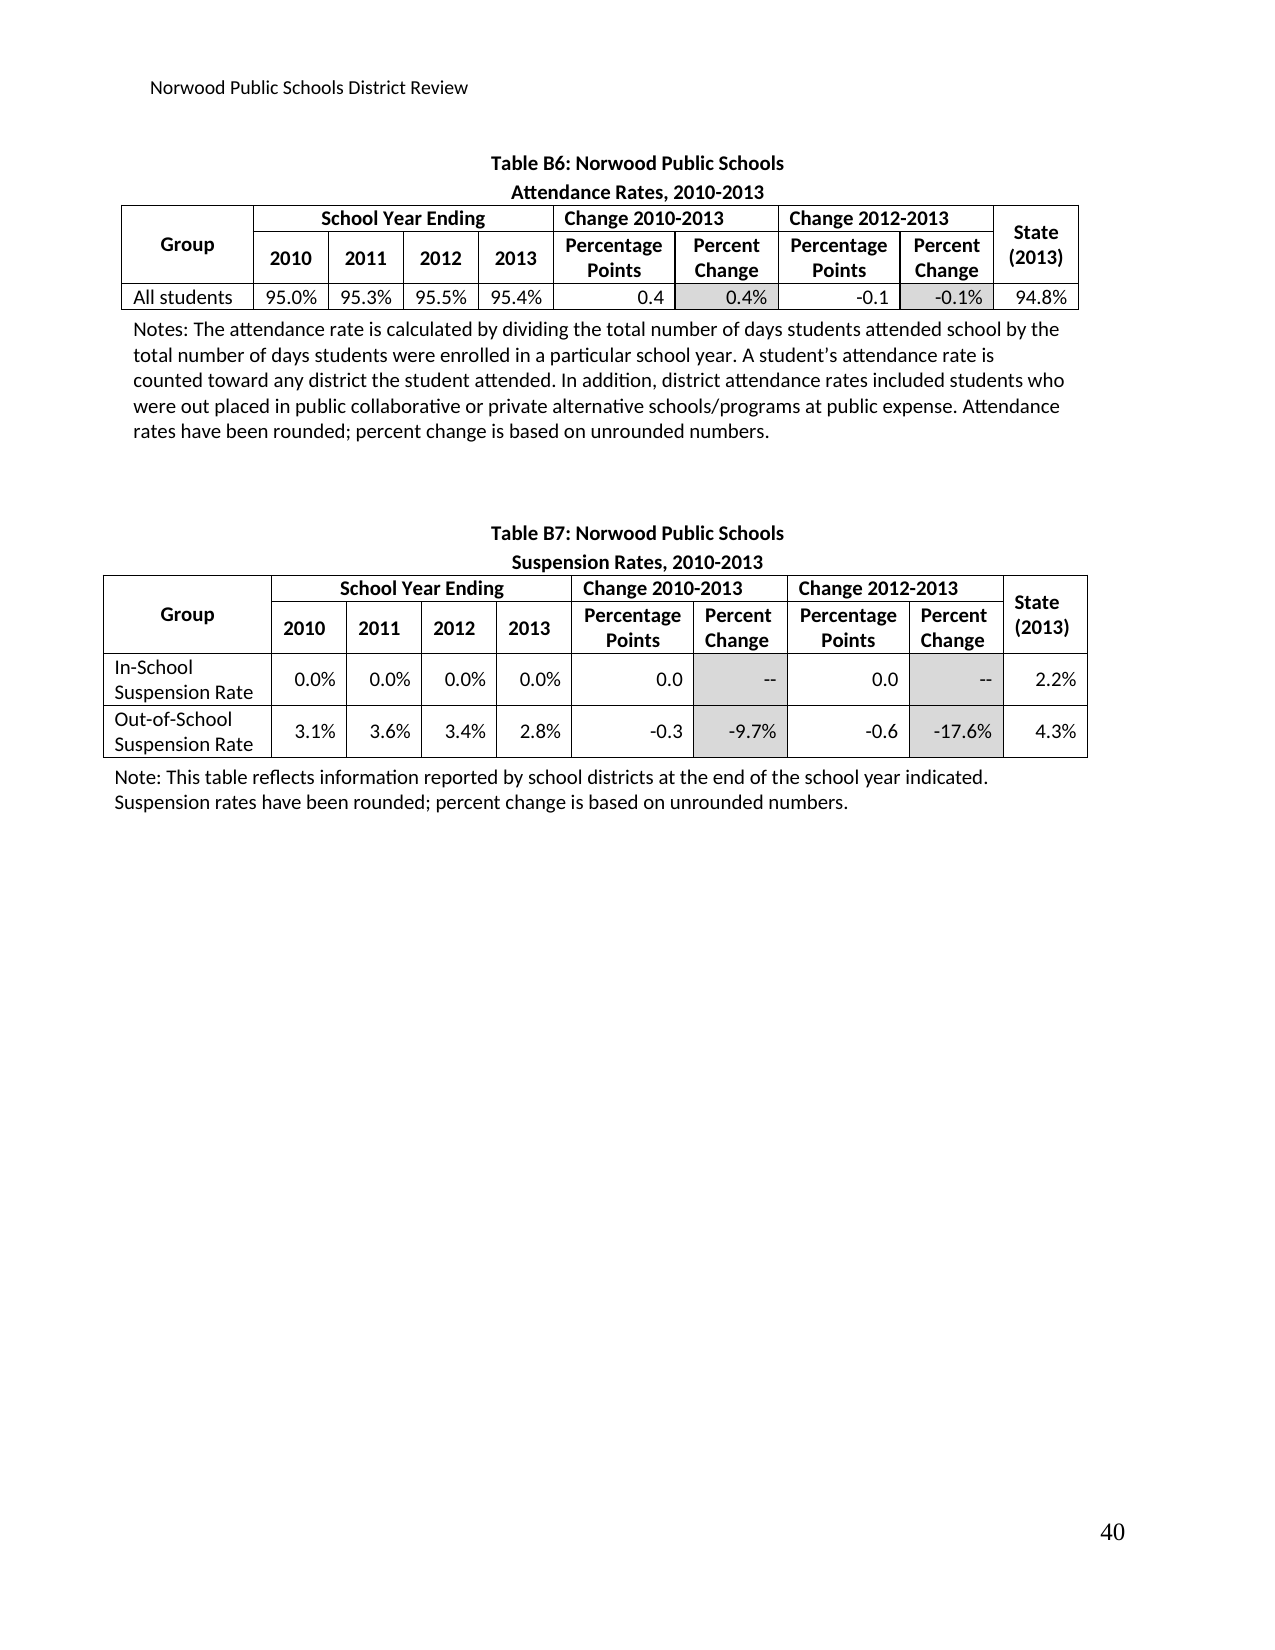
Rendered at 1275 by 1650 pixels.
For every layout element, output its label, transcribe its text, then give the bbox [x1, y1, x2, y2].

table_cell 2012 [404, 232, 478, 283]
table_header Change 2010-2013 [554, 206, 778, 231]
table_cell Notes: The attendance rate is calculated by dividing the total number of days students attended school by the total number of days students were enrolled in a particular school year. A student’s attendance rate is counted toward any district the student attended. In addition, district attendance rates included students who were out placed in public collaborative or private alternative schools/programs at public expense. Attendance rates have been rounded; percent change is based on unrounded numbers. [122, 310, 1078, 444]
table_cell All students [122, 284, 253, 309]
table_header School Year Ending [254, 206, 553, 231]
table_cell -0.1 [779, 284, 899, 309]
table_cell 3.6% [347, 706, 421, 757]
table_cell Percent Change [910, 602, 1003, 653]
table_header State (2013) [994, 206, 1078, 283]
table_cell 0.0 [572, 654, 693, 705]
table_cell -9.7% [694, 706, 787, 757]
table_cell 4.3% [1004, 706, 1087, 757]
table_cell 2013 [497, 602, 571, 653]
table_cell 2013 [479, 232, 553, 283]
table_cell Percentage Points [554, 232, 674, 283]
table_cell -0.1% [901, 284, 993, 309]
table_cell In-School Suspension Rate [104, 654, 271, 705]
table_cell 95.3% [329, 284, 403, 309]
table_cell 3.4% [422, 706, 496, 757]
table_cell -- [910, 654, 1003, 705]
table_header Group [104, 576, 271, 653]
table_header Group [122, 206, 253, 283]
table_header School Year Ending [272, 576, 571, 601]
table_cell Percentage Points [788, 602, 909, 653]
text Table B6: Norwood Public Schools [150, 150, 1125, 175]
table_cell 2010 [272, 602, 346, 653]
table_cell Percent Change [676, 232, 778, 283]
table_cell 0.4 [554, 284, 674, 309]
table_cell 94.8% [994, 284, 1078, 309]
table_cell 2011 [347, 602, 421, 653]
table_cell 3.1% [272, 706, 346, 757]
table_cell 95.0% [254, 284, 328, 309]
table_cell 2012 [422, 602, 496, 653]
table_header State (2013) [1004, 576, 1087, 653]
table_cell 0.4% [676, 284, 778, 309]
table_cell Percentage Points [779, 232, 899, 283]
table_cell 0.0% [497, 654, 571, 705]
text Suspension Rates, 2010-2013 [150, 549, 1125, 574]
table_cell Percentage Points [572, 602, 693, 653]
table_cell 95.5% [404, 284, 478, 309]
table_header Change 2012-2013 [779, 206, 993, 231]
table_cell 2011 [329, 232, 403, 283]
table_cell -0.6 [788, 706, 909, 757]
table_cell 95.4% [479, 284, 553, 309]
text Table B7: Norwood Public Schools [150, 520, 1125, 545]
table_cell -17.6% [910, 706, 1003, 757]
table_cell 2.8% [497, 706, 571, 757]
table_cell 0.0% [272, 654, 346, 705]
table_cell Out-of-School Suspension Rate [104, 706, 271, 757]
table_cell 0.0 [788, 654, 909, 705]
table_header Change 2012-2013 [788, 576, 1003, 601]
table_cell Note: This table reflects information reported by school districts at the end of the school year indicated. Suspension rates have been rounded; percent change is based on unrounded numbers. [103, 758, 1087, 815]
table_cell Percent Change [694, 602, 787, 653]
table_cell Percent Change [901, 232, 993, 283]
table_header Change 2010-2013 [572, 576, 787, 601]
table_cell -0.3 [572, 706, 693, 757]
table_cell -- [694, 654, 787, 705]
text Attendance Rates, 2010-2013 [150, 179, 1125, 204]
table_cell 0.0% [422, 654, 496, 705]
table_cell 0.0% [347, 654, 421, 705]
table_cell 2.2% [1004, 654, 1087, 705]
table_cell 2010 [254, 232, 328, 283]
